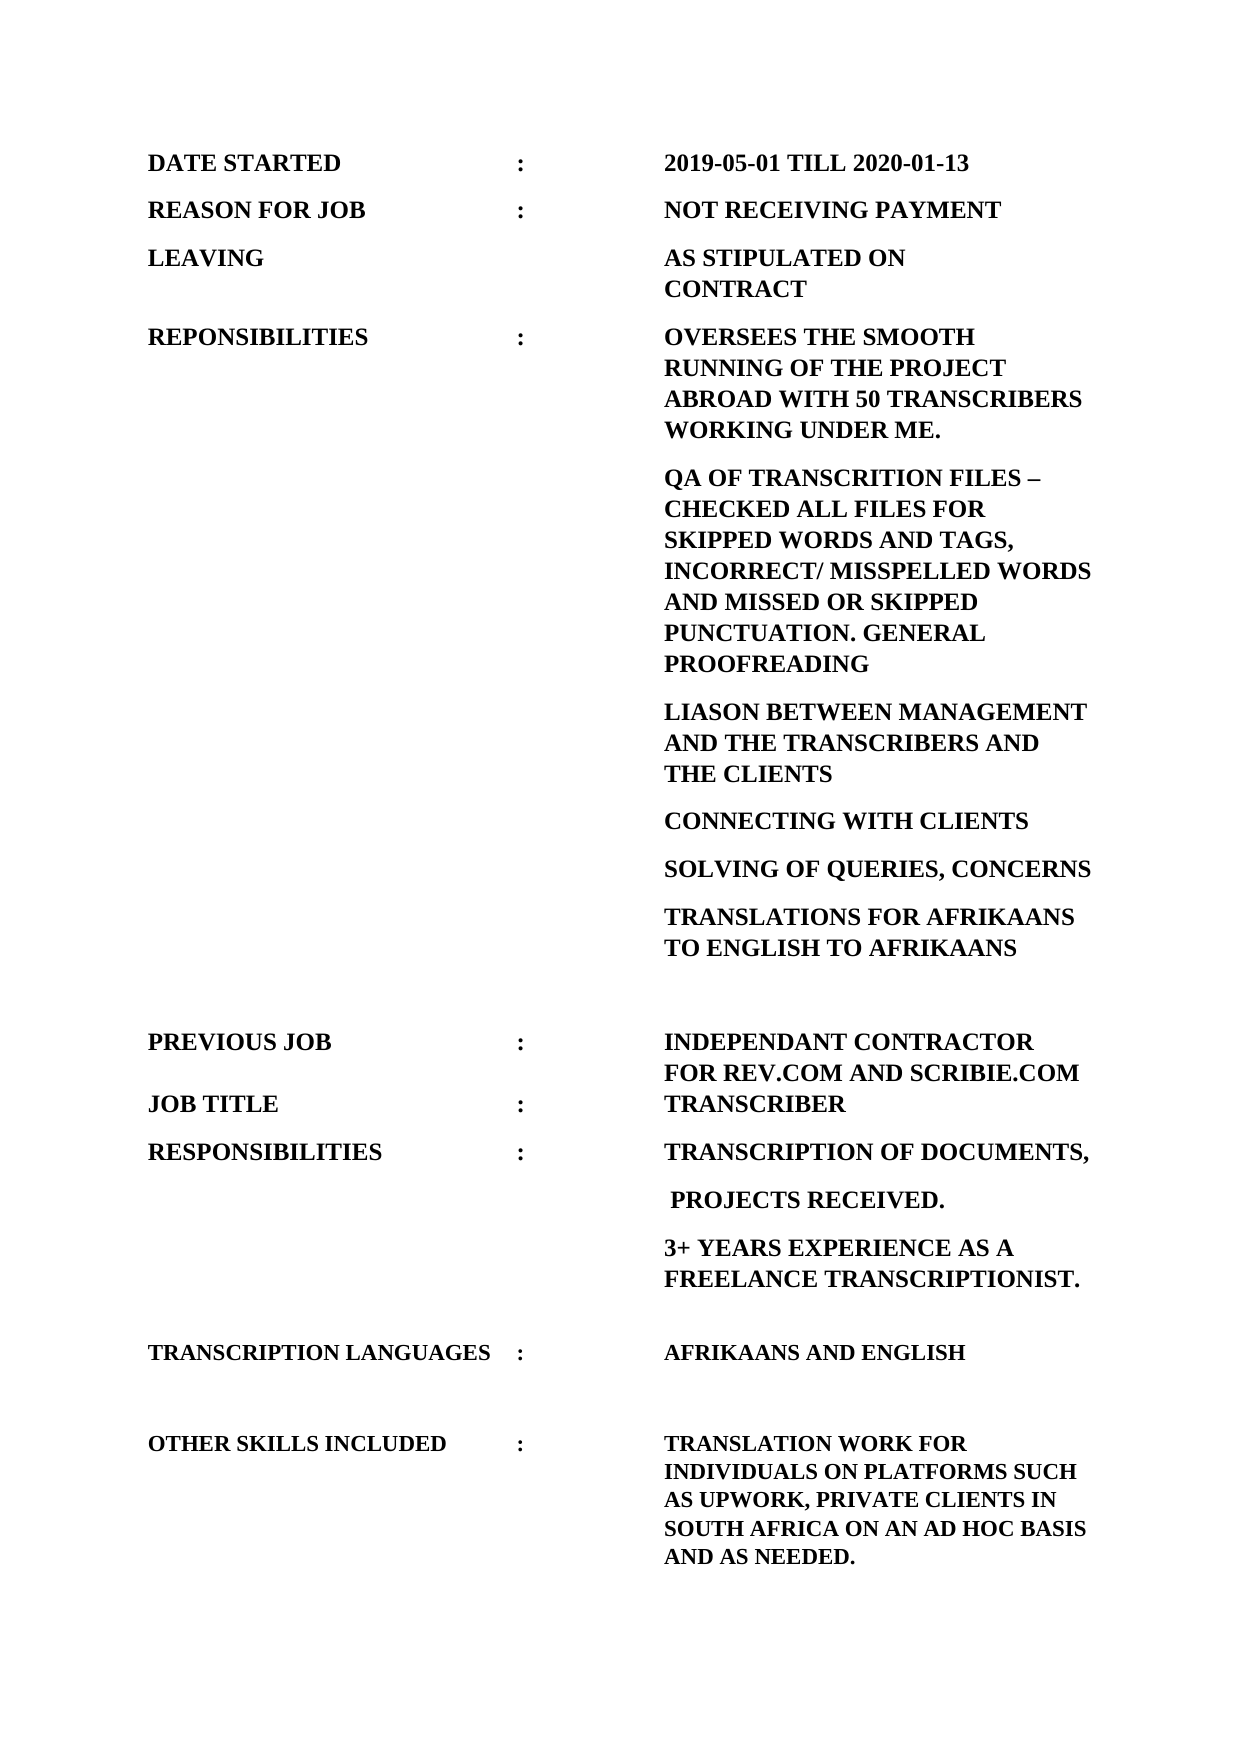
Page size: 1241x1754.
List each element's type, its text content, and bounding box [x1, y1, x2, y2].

text PREVIOUS JOB : INDEPENDANT CONTRACTOR FOR REV.COM AND SCRIBIE.COM JOB TITLE : TRANSCRIBER [148, 1027, 1093, 1118]
text DATE STARTED : 2019-05-01 TILL 2020-01-13 [148, 148, 1093, 176]
text SOLVING OF QUERIES, CONCERNS [148, 854, 1093, 883]
text REPONSIBILITIES : OVERSEES THE SMOOTH RUNNING OF THE PROJECT ABROAD WITH 50 TRANSCRIBERS WORKING UNDER ME. [148, 322, 1093, 444]
text RESPONSIBILITIES : TRANSCRIPTION OF DOCUMENTS, [148, 1137, 1093, 1166]
text TRANSLATIONS FOR AFRIKAANS TO ENGLISH TO AFRIKAANS [148, 902, 1093, 962]
text OTHER SKILLS INCLUDED : TRANSLATION WORK FOR INDIVIDUALS ON PLATFORMS SUCH AS UPWORK, PRIVATE CLIENTS IN SOUTH AFRICA ON AN AD HOC BASIS AND AS NEEDED. [148, 1430, 1093, 1570]
text QA OF TRANSCRITION FILES – CHECKED ALL FILES FOR SKIPPED WORDS AND TAGS, INCORRECT/ MISSPELLED WORDS AND MISSED OR SKIPPED PUNCTUATION. GENERAL PROOFREADING [148, 463, 1093, 678]
text TRANSCRIPTION LANGUAGES : AFRIKAANS AND ENGLISH [148, 1339, 1093, 1366]
text PROJECTS RECEIVED. [590, 1185, 1093, 1214]
text 3+ YEARS EXPERIENCE AS A FREELANCE TRANSCRIPTIONIST. [590, 1233, 1093, 1292]
text CONNECTING WITH CLIENTS [148, 806, 1093, 835]
text LEAVING AS STIPULATED ON CONTRACT [148, 243, 1093, 303]
text LIASON BETWEEN MANAGEMENT AND THE TRANSCRIBERS AND THE CLIENTS [148, 697, 1093, 787]
text REASON FOR JOB : NOT RECEIVING PAYMENT [148, 195, 1093, 224]
